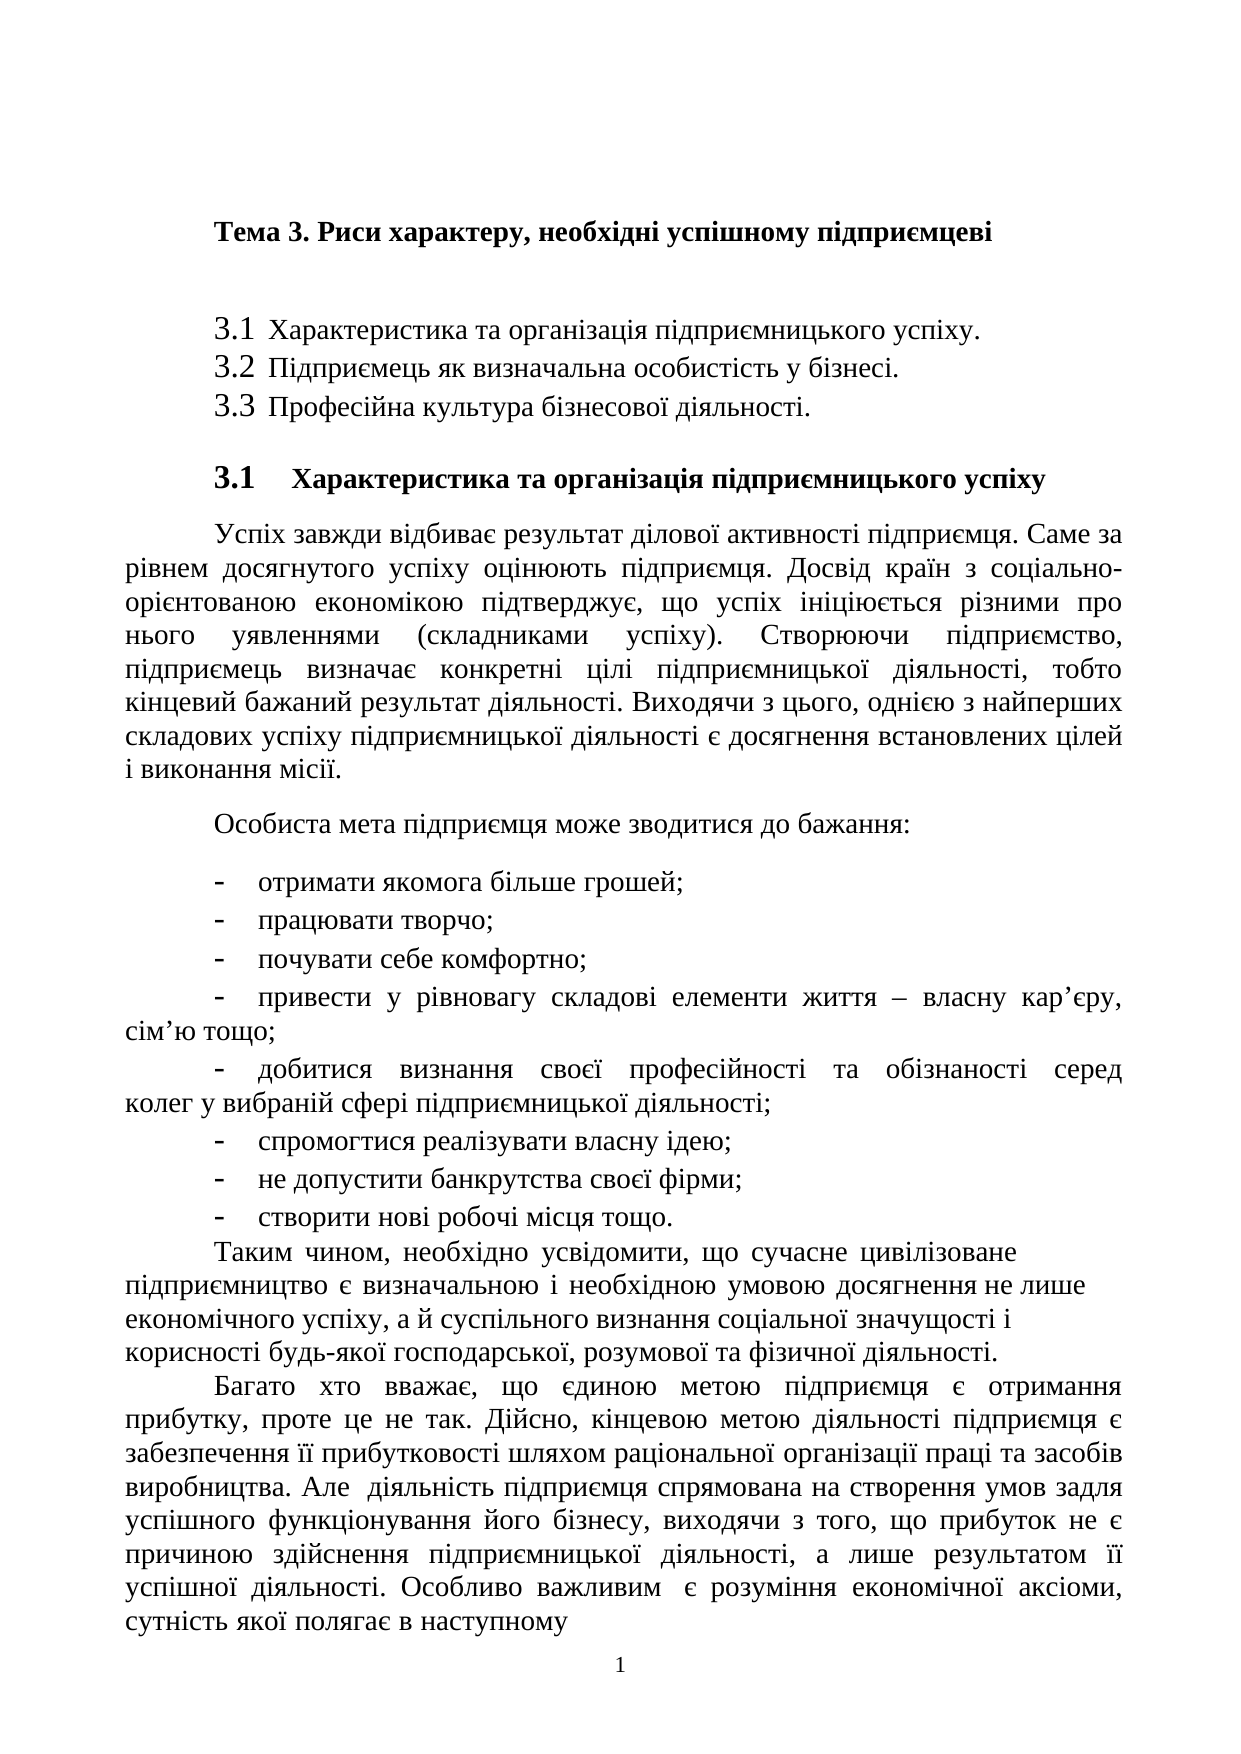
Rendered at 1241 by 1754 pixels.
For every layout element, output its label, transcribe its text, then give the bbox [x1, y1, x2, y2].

text Таким чином, необхідно усвідомити, що сучасне цивілізоване підприємництво є визначальною і необхідною умовою досягнення не лише економічного успіху, а й суспільного визнання соціальної значущості і корисності будь-якої господарської, розумової та фізичної діяльності. [125, 1234, 1134, 1368]
list привести у рівновагу складові елементи життя – власну кар’єру, сім’ю тощо; [125, 975, 1122, 1047]
list почувати себе комфортно; [125, 937, 1134, 975]
list отримати якомога більше грошей; [125, 860, 1134, 898]
list Професійна культура бізнесової діяльності. [125, 385, 1134, 423]
list спромогтися реалізувати власну ідею; [125, 1119, 1134, 1157]
list добитися визнання своєї професійності та обізнаності серед колег у вибраній сфері підприємницької діяльності; [125, 1047, 1123, 1119]
subtitle Характеристика та організація підприємницького успіху [125, 457, 1122, 496]
text Особиста мета підприємця може зводитися до бажання: [125, 806, 1134, 839]
text Успіх завжди відбиває результат ділової активності підприємця. Саме за рівнем досягнутого успіху оцінюють підприємця. Досвід країн з соціально-орієнтованою економікою підтверджує, що успіх ініціюється різними про нього уявленнями (складниками успіху). Створюючи підприємство, підприємець визначає конкретні цілі підприємницької діяльності, тобто кінцевий бажаний результат діяльності. Виходячи з цього, однією з найперших складових успіху підприємницької діяльності є досягнення встановлених цілей і виконання місії. [125, 517, 1123, 785]
list Підприємець як визначальна особистість у бізнесі. [125, 347, 1134, 385]
text Багато хто вважає, що єдиною метою підприємця є отримання прибутку, проте це не так. Дійсно, кінцевою метою діяльності підприємця є забезпечення її прибутковості шляхом раціональної організації праці та засобів виробництва. Але діяльність підприємця спрямована на створення умов задля успішного функціонування його бізнесу, виходячи з того, що прибуток не є причиною здійснення підприємницької діяльності, а лише результатом її успішної діяльності. Особливо важливим є розуміння економічної аксіоми, сутність якої полягає в наступному [125, 1368, 1123, 1636]
list Характеристика та організація підприємницького успіху. [125, 308, 1134, 347]
list створити нові робочі місця тощо. [125, 1196, 1134, 1234]
list не допустити банкрутства своєї фірми; [125, 1157, 1134, 1196]
subtitle Тема 3. Риси характеру, необхідні успішному підприємцеві [125, 214, 1134, 248]
list працювати творчо; [125, 898, 1134, 937]
